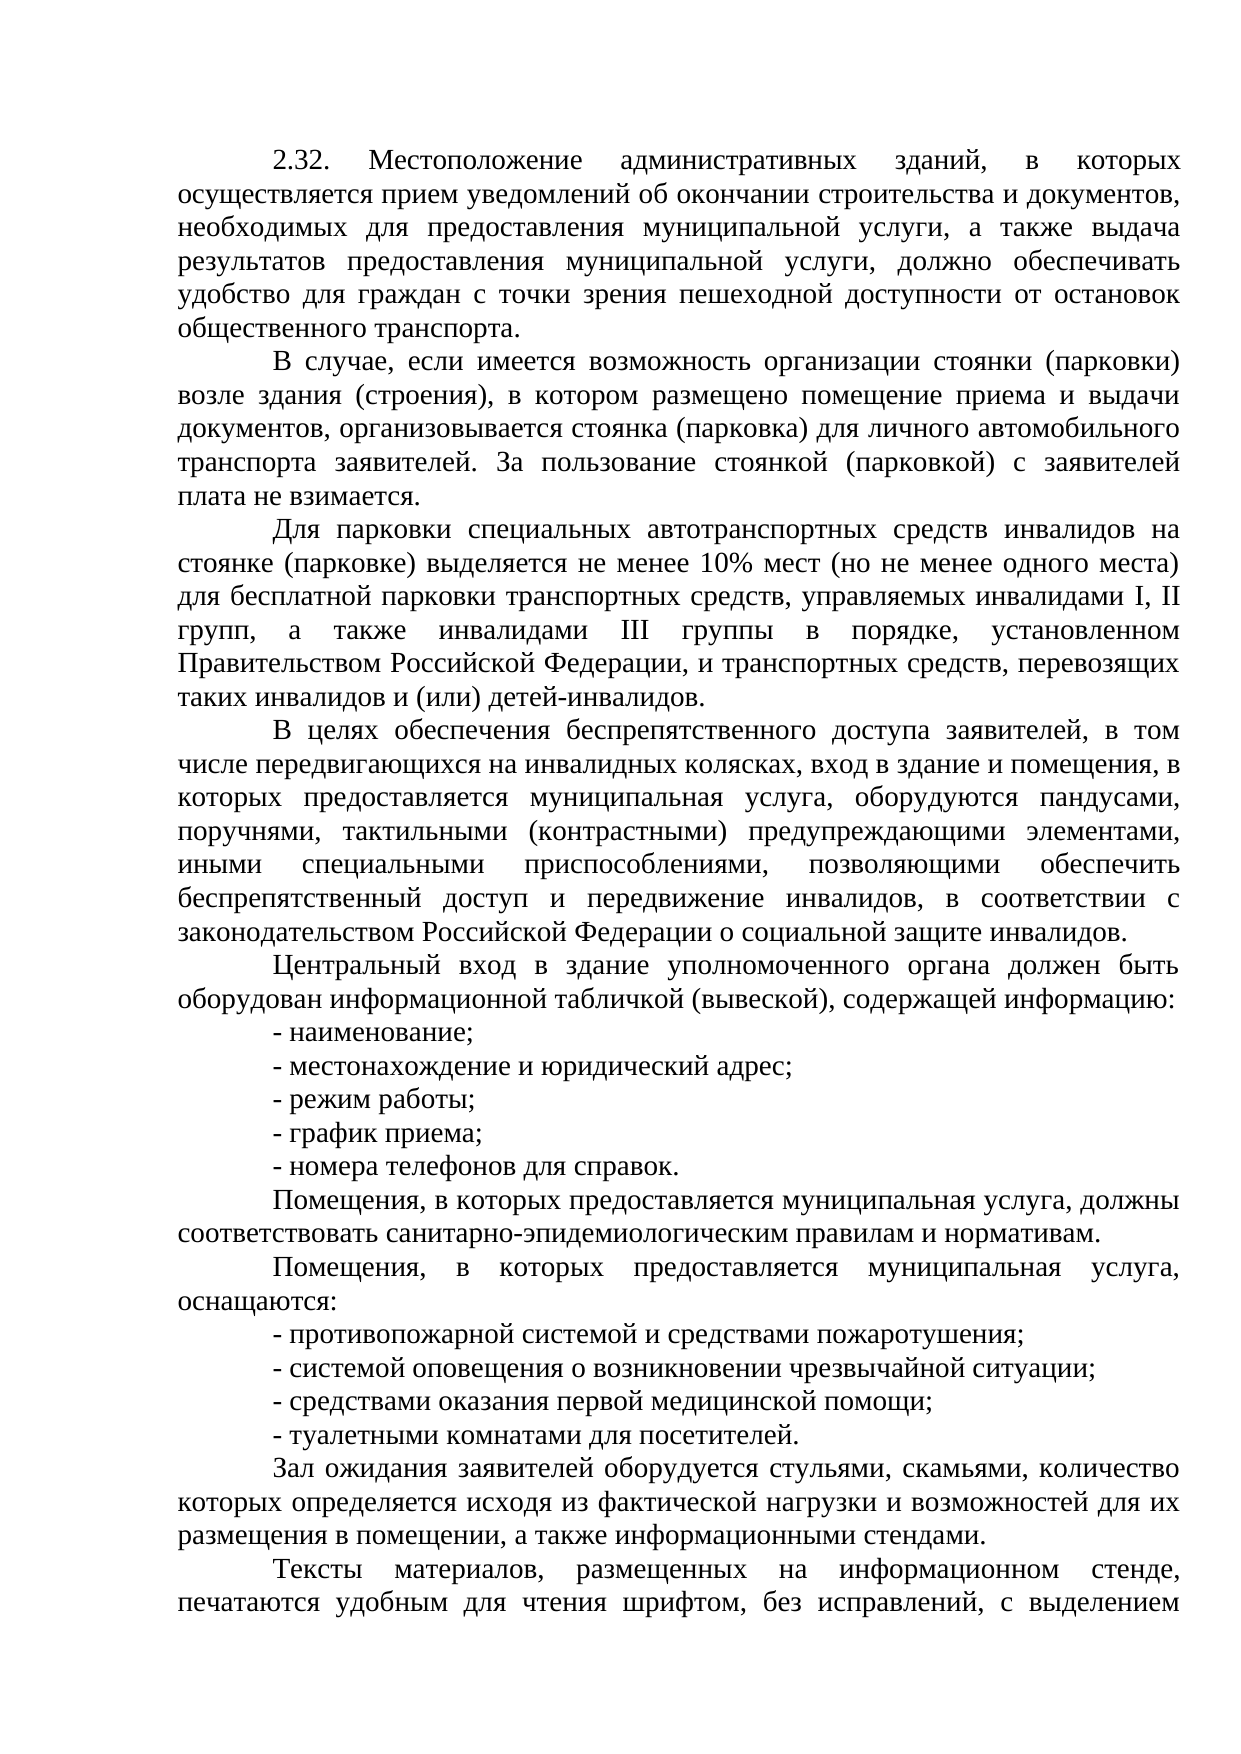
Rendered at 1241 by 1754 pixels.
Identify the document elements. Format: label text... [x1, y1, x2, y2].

text - наименование; [177, 1014, 1181, 1048]
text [177, 1551, 1181, 1618]
text В случае, если имеется возможность организации стоянки (парковки) возле здания (строения), в котором размещено помещение приема и выдачи документов, организовывается стоянка (парковка) для личного автомобильного транспорта заявителей. За пользование стоянкой (парковкой) с заявителей плата не взимается. [177, 343, 1181, 511]
text 2.32. Местоположение административных зданий, в которых осуществляется прием уведомлений об окончании строительства и документов, необходимых для предоставления муниципальной услуги, а также выдача результатов предоставления муниципальной услуги, должно обеспечивать удобство для граждан с точки зрения пешеходной доступности от остановок общественного транспорта. [177, 142, 1181, 343]
text Зал ожидания заявителей оборудуется стульями, скамьями, количество которых определяется исходя из фактической нагрузки и возможностей для их размещения в помещении, а также информационными стендами. [177, 1450, 1181, 1551]
text - режим работы; [177, 1081, 1181, 1115]
text - график приема; [177, 1115, 1181, 1148]
text - туалетными комнатами для посетителей. [177, 1417, 1181, 1450]
text - местонахождение и юридический адрес; [177, 1048, 1181, 1081]
text - средствами оказания первой медицинской помощи; [177, 1383, 1181, 1417]
text В целях обеспечения беспрепятственного доступа заявителей, в том числе передвигающихся на инвалидных колясках, вход в здание и помещения, в которых предоставляется муниципальная услуга, оборудуются пандусами, поручнями, тактильными (контрастными) предупреждающими элементами, иными специальными приспособлениями, позволяющими обеспечить беспрепятственный доступ и передвижение инвалидов, в соответствии с законодательством Российской Федерации о социальной защите инвалидов. [177, 712, 1181, 947]
text Центральный вход в здание уполномоченного органа должен быть оборудован информационной табличкой (вывеской), содержащей информацию: [177, 947, 1180, 1014]
text Помещения, в которых предоставляется муниципальная услуга, должны соответствовать санитарно-эпидемиологическим правилам и нормативам. [177, 1182, 1181, 1249]
text - системой оповещения о возникновении чрезвычайной ситуации; [177, 1350, 1181, 1383]
text - противопожарной системой и средствами пожаротушения; [177, 1316, 1181, 1350]
text - номера телефонов для справок. [177, 1148, 1181, 1182]
text Для парковки специальных автотранспортных средств инвалидов на стоянке (парковке) выделяется не менее 10% мест (но не менее одного места) для бесплатной парковки транспортных средств, управляемых инвалидами I, II групп, а также инвалидами III группы в порядке, установленном Правительством Российской Федерации, и транспортных средств, перевозящих таких инвалидов и (или) детей-инвалидов. [177, 511, 1181, 712]
text Помещения, в которых предоставляется муниципальная услуга, оснащаются: [177, 1249, 1181, 1316]
